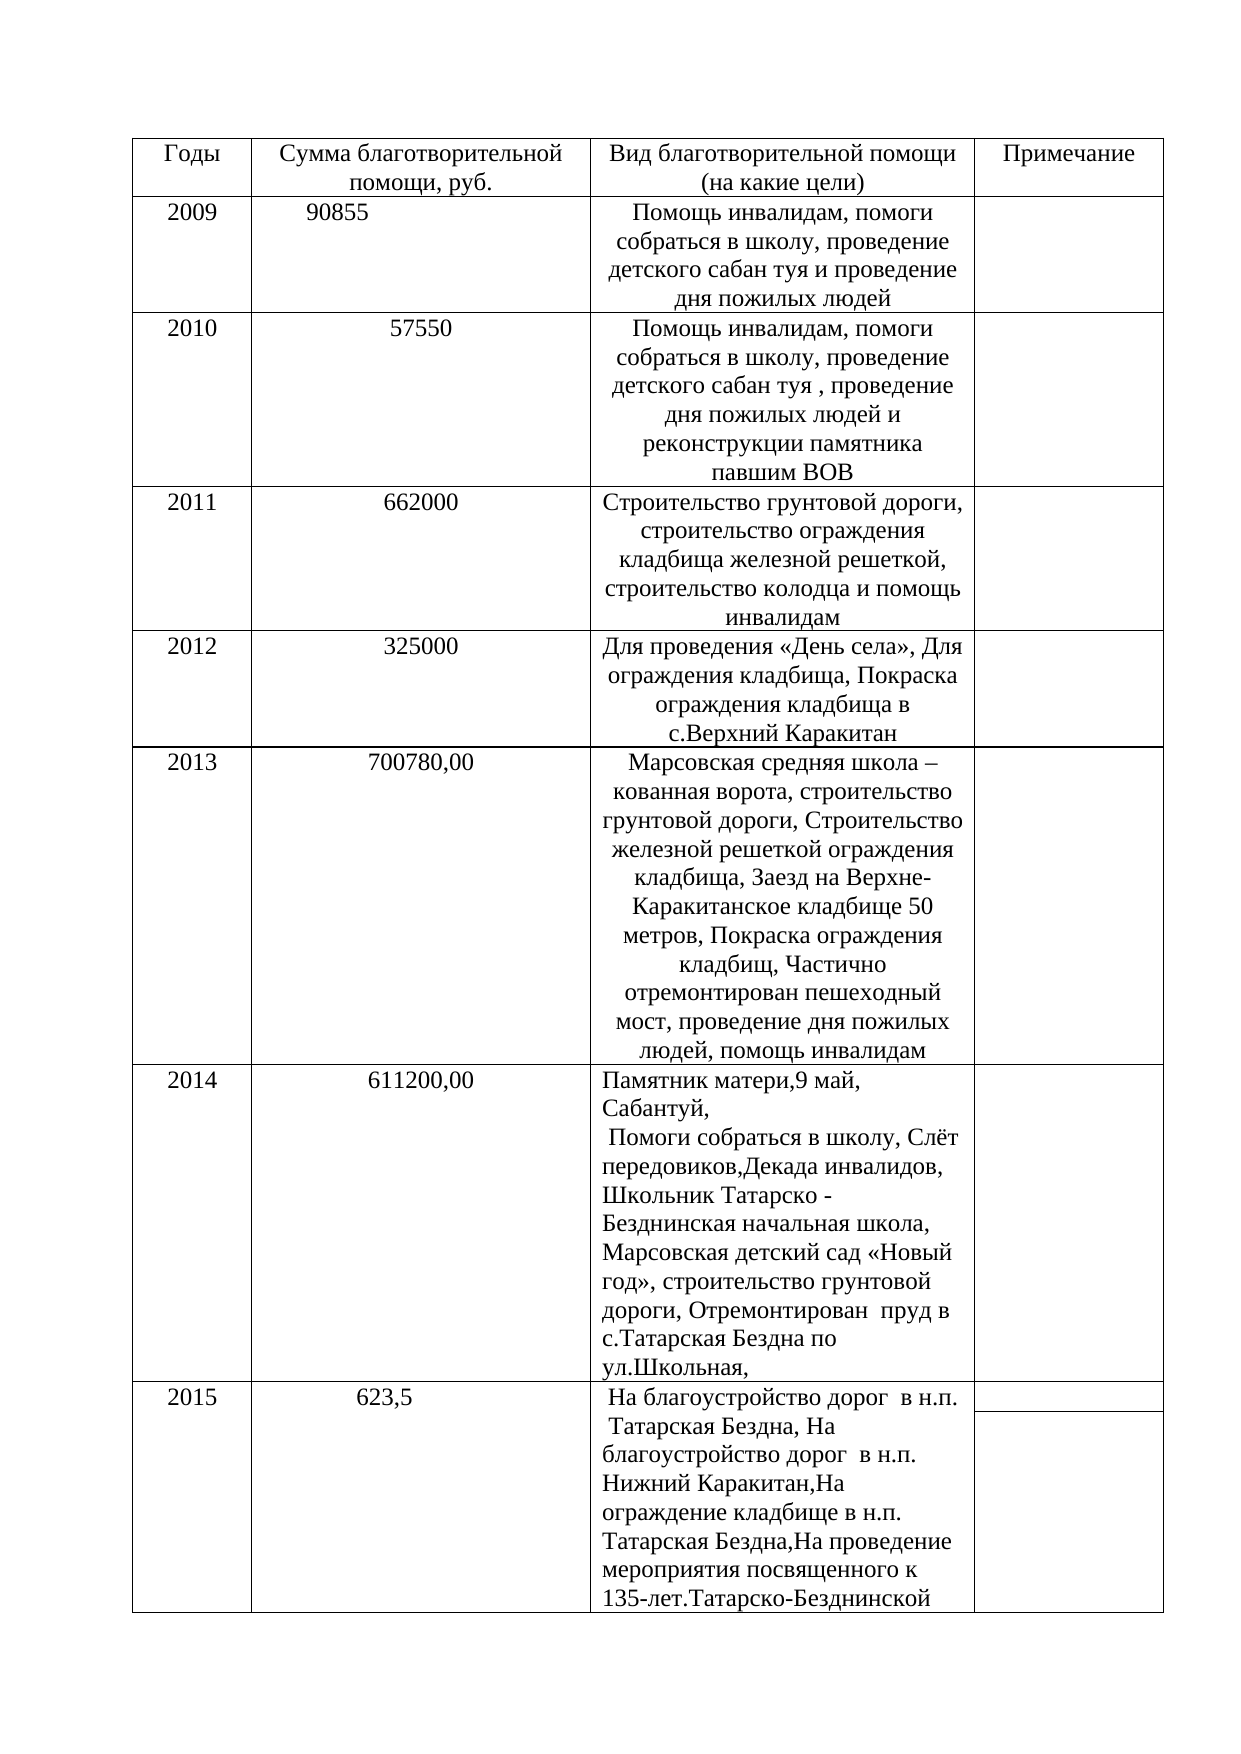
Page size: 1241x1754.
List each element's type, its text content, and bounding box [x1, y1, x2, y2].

table_cell [975, 487, 1163, 630]
table_cell [975, 1382, 1163, 1411]
table_cell На благоустройство дорог в н.п. Татарская Бездна, На благоустройство дорог в н.п. Нижний Каракитан,На ограждение кладбище в н.п. Татарская Бездна,На проведение мероприятия посвященного к 135-лет.Татарско-Безднинской школы,На проведение мероприятия 9 МАЯ Праздника Победы, с Нижний Каракитан, На проведение мероприятия 9 МАЯ Праздника Победы, с. Татарская Бездна,На поздравление юбиляра, учителя Миначетдинова Забиха Зариповича, На поздравление юбиляра Хасановой Х.З. [591, 1382, 974, 1612]
table_cell Строительство грунтовой дороги, строительство ограждения кладбища железной решеткой, строительство колодца и помощь инвалидам [591, 487, 974, 630]
table_header Годы [133, 139, 251, 196]
table_cell [975, 1065, 1163, 1381]
table_cell 2012 [133, 631, 251, 746]
table_header Вид благотворительной помощи (на какие цели) [591, 139, 974, 196]
table_cell 2014 [133, 1065, 251, 1381]
table_cell 57550 [252, 313, 590, 486]
table_cell 2013 [133, 748, 251, 1064]
table_cell Помощь инвалидам, помоги собраться в школу, проведение детского сабан туя и проведение дня пожилых людей [591, 197, 974, 312]
table_cell 2009 [133, 197, 251, 312]
table_cell Памятник матери,9 май, Сабантуй, Помоги собраться в школу, Слёт передовиков,Декада инвалидов, Школьник Татарско -Безднинская начальная школа, Марсовская детский сад «Новый год», строительство грунтовой дороги, Отремонтирован пруд в с.Татарская Бездна по ул.Школьная, [591, 1065, 974, 1381]
table_header Примечание [975, 139, 1163, 196]
table_cell 2011 [133, 487, 251, 630]
table_cell 623,5 [252, 1382, 590, 1612]
table_cell 700780,00 [252, 748, 590, 1064]
table_cell 2010 [133, 313, 251, 486]
table_header Сумма благотворительной помощи, руб. [252, 139, 590, 196]
table_cell [975, 748, 1163, 1064]
table_cell 662000 [252, 487, 590, 630]
table_cell [975, 197, 1163, 312]
table_cell [975, 1412, 1163, 1612]
table_cell Для проведения «День села», Для ограждения кладбища, Покраска ограждения кладбища в с.Верхний Каракитан [591, 631, 974, 746]
table_cell [975, 313, 1163, 486]
table_cell 90855 [252, 197, 590, 312]
table_cell Марсовская средняя школа – кованная ворота, строительство грунтовой дороги, Строительство железной решеткой ограждения кладбища, Заезд на Верхне- Каракитанское кладбище 50 метров, Покраска ограждения кладбищ, Частично отремонтирован пешеходный мост, проведение дня пожилых людей, помощь инвалидам [591, 748, 974, 1064]
table_cell 611200,00 [252, 1065, 590, 1381]
table_cell [975, 631, 1163, 746]
table_cell Помощь инвалидам, помоги собраться в школу, проведение детского сабан туя , проведение дня пожилых людей и реконструкции памятника павшим ВОВ [591, 313, 974, 486]
table_cell 2015 [133, 1382, 251, 1612]
table_cell 325000 [252, 631, 590, 746]
